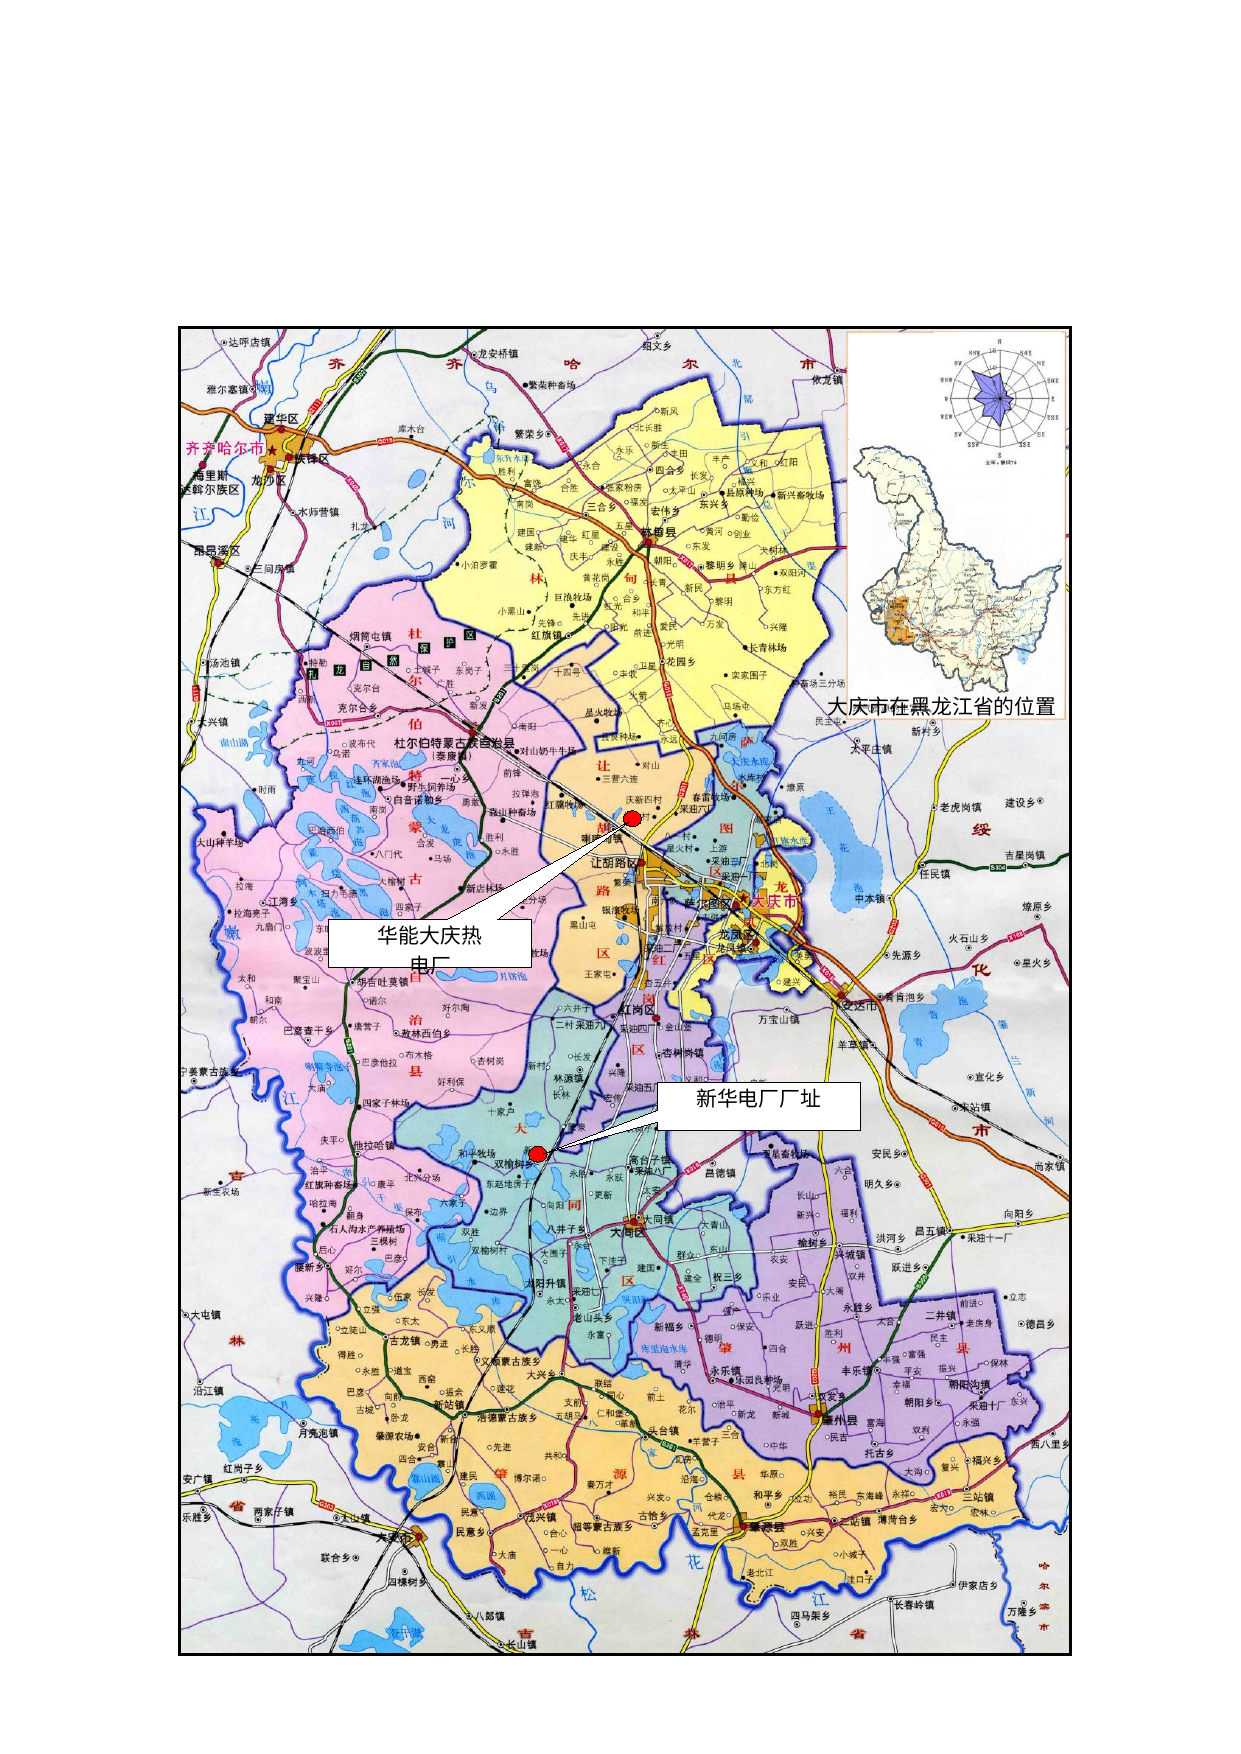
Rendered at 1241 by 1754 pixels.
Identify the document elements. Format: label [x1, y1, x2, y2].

picture [181, 329, 1069, 1653]
